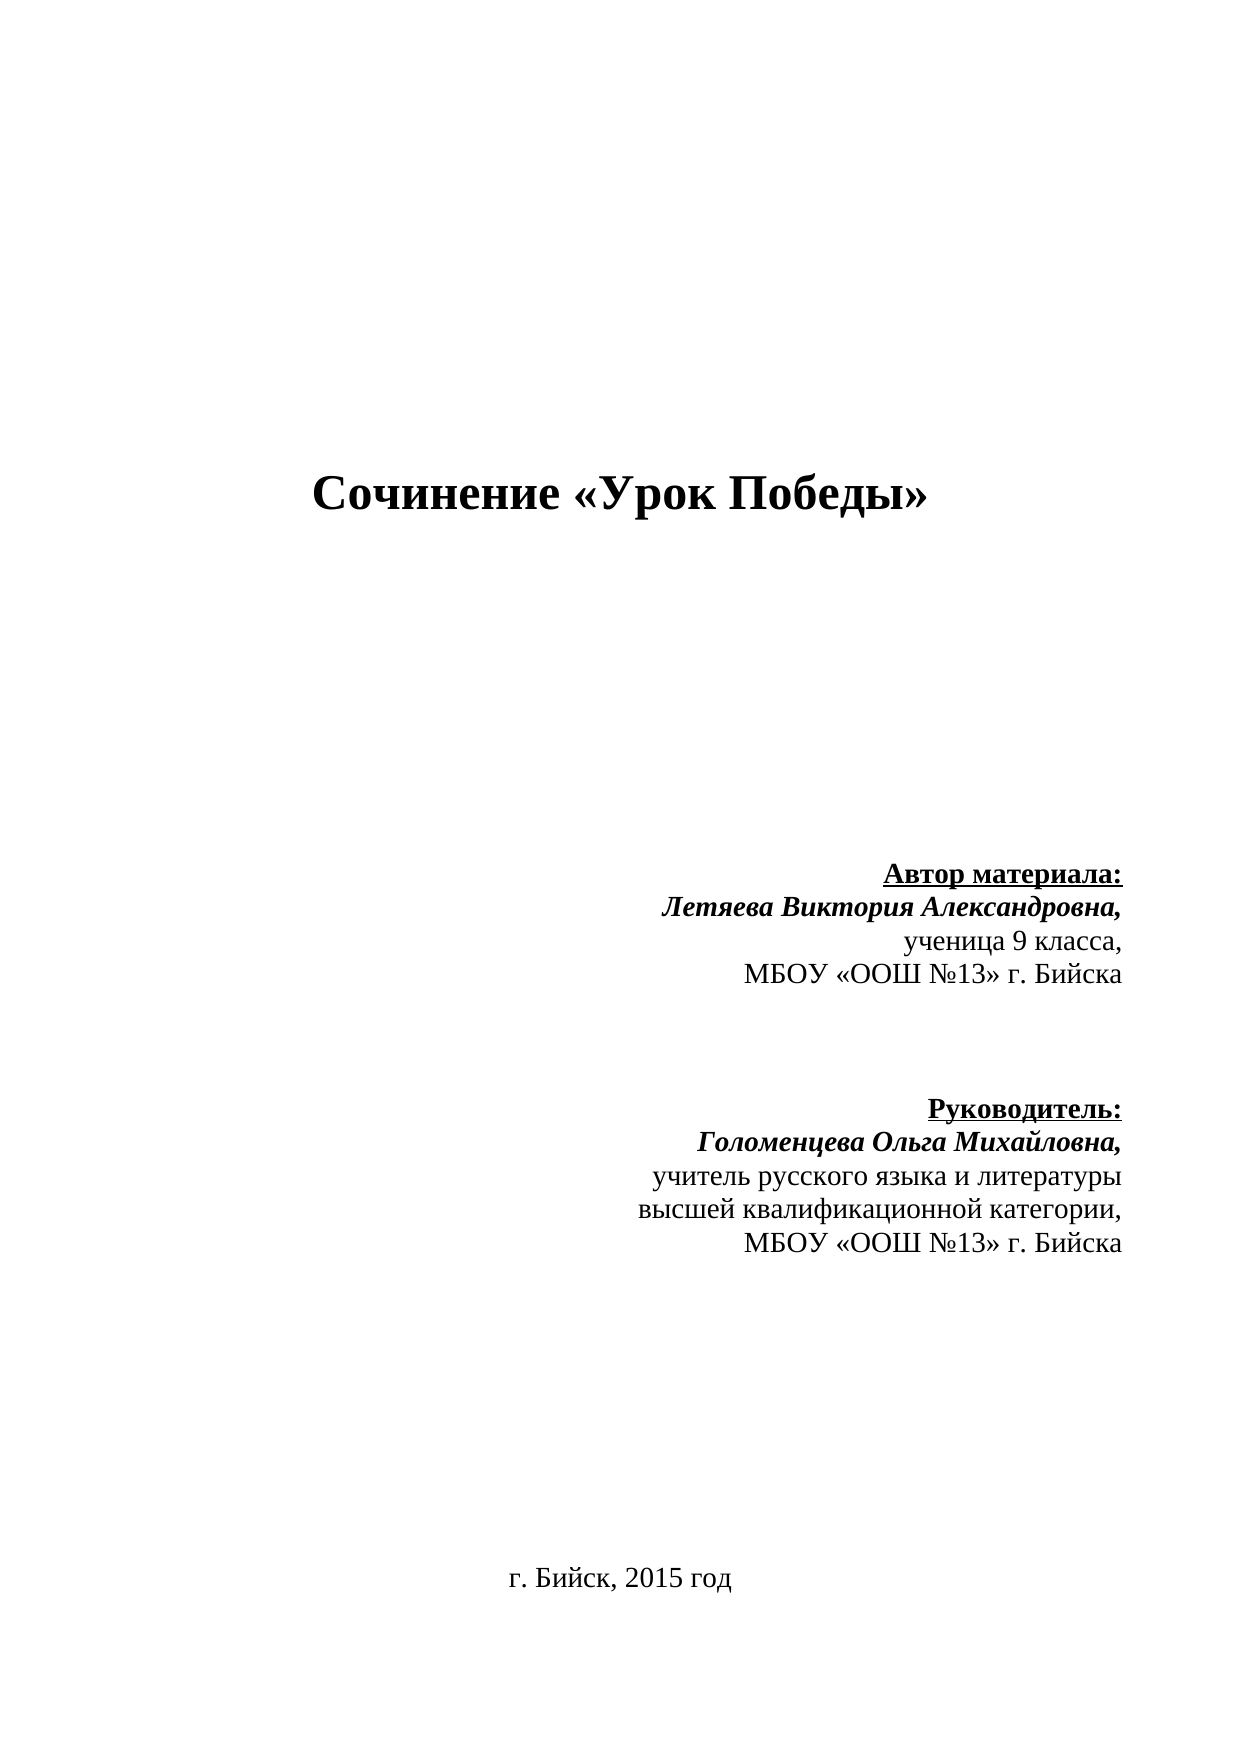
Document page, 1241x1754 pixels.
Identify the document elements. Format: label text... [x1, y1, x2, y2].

text Летяева Виктория Александровна, [118, 889, 1122, 923]
text МБОУ «ООШ №13» г. Бийска [118, 1225, 1122, 1258]
text Голоменцева Ольга Михайловна, [118, 1124, 1122, 1158]
text г. Бийск, 2015 год [118, 1560, 1122, 1594]
text ученица 9 класса, [118, 923, 1122, 957]
text МБОУ «ООШ №13» г. Бийска [118, 957, 1122, 990]
text Сочинение «Урок Победы» [118, 463, 1122, 521]
text учитель русского языка и литературы [118, 1158, 1122, 1191]
text Руководитель: [118, 1091, 1122, 1124]
text Автор материала: [118, 856, 1122, 889]
text высшей квалификационной категории, [118, 1191, 1122, 1225]
